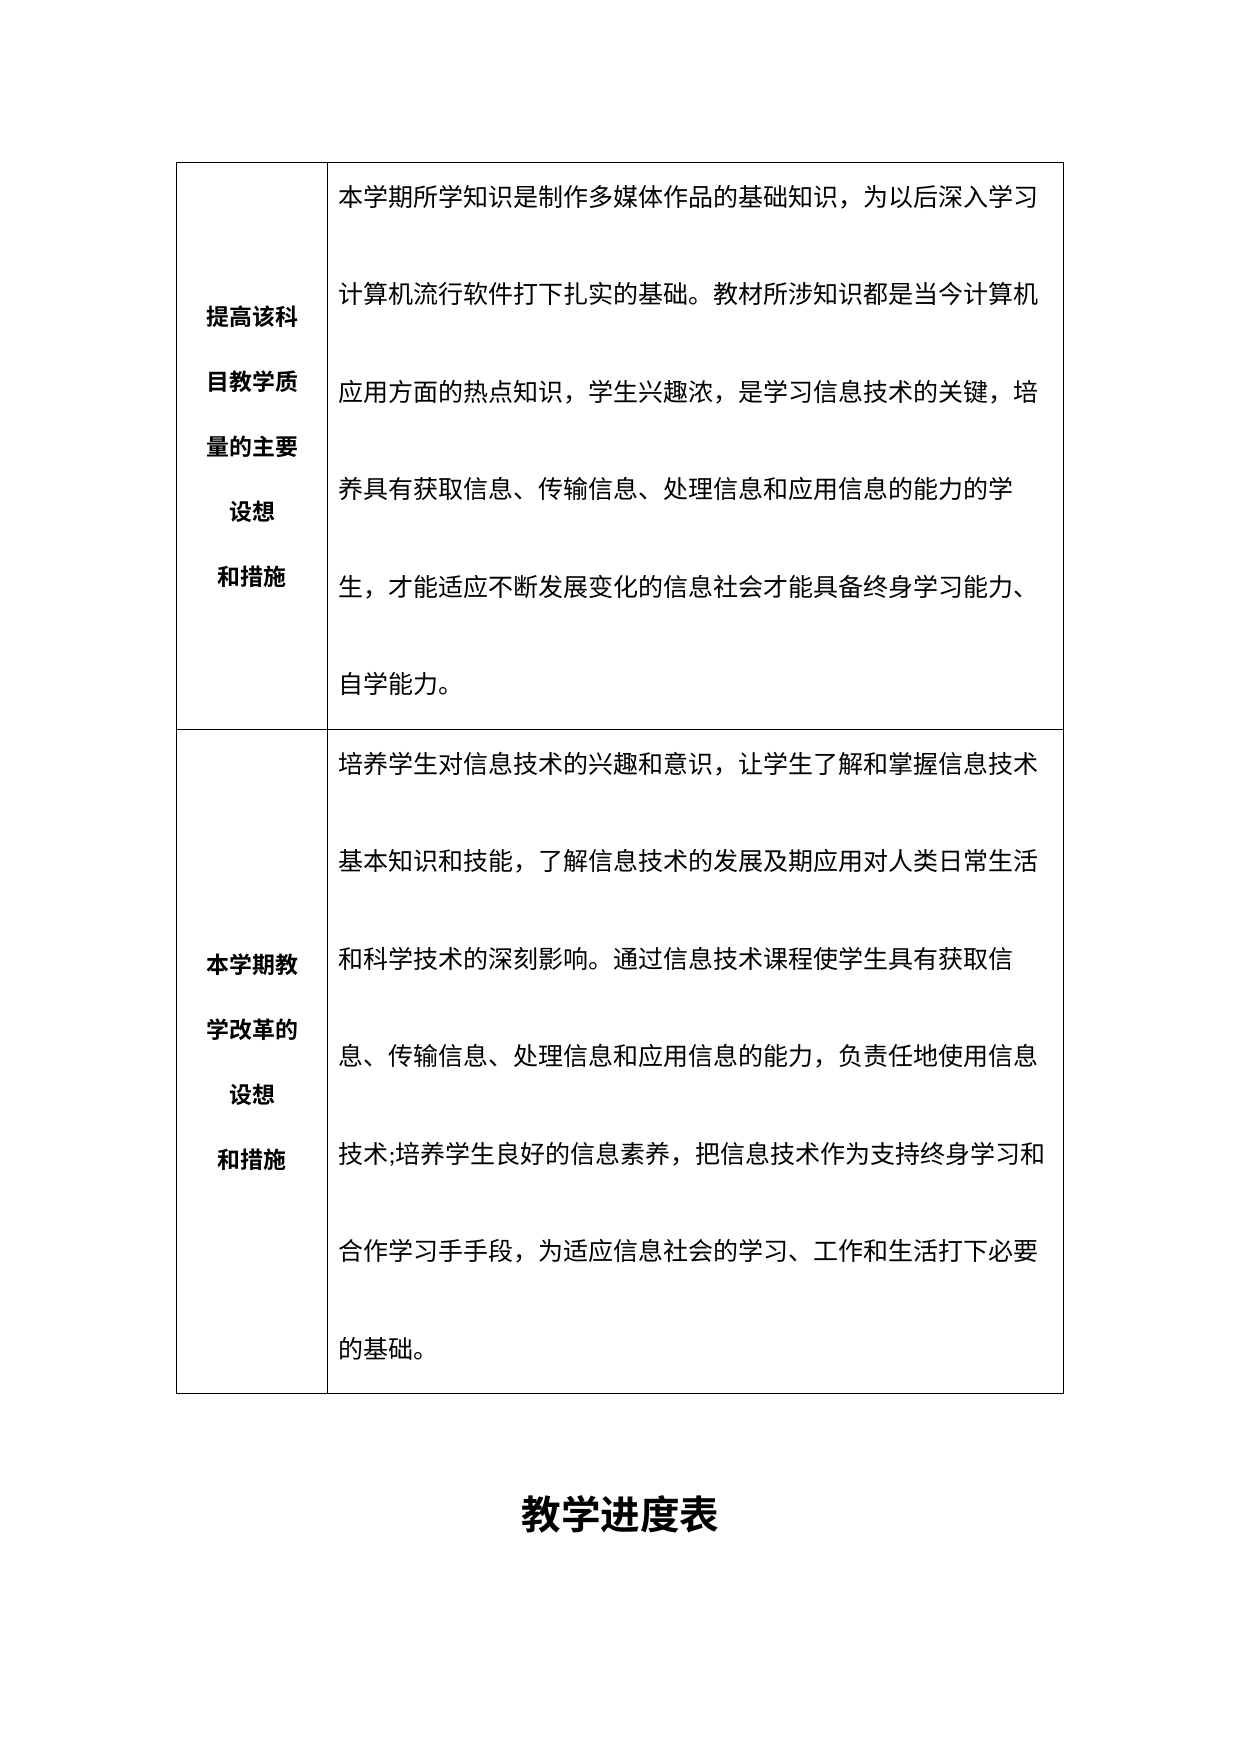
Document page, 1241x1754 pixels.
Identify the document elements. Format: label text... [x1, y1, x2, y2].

table_cell 培养学生对信息技术的兴趣和意识，让学生了解和掌握信息技术基本知识和技能，了解信息技术的发展及期应用对人类日常生活和科学技术的深刻影响。通过信息技术课程使学生具有获取信息、传输信息、处理信息和应用信息的能力，负责任地使用信息技术;培养学生良好的信息素养，把信息技术作为支持终身学习和合作学习手手段，为适应信息社会的学习、工作和生活打下必要的基础。 [328, 730, 1063, 1393]
table_cell 本学期教 学改革的 设想 和措施 [177, 730, 327, 1393]
table_cell 本学期所学知识是制作多媒体作品的基础知识，为以后深入学习计算机流行软件打下扎实的基础。教材所涉知识都是当今计算机应用方面的热点知识，学生兴趣浓，是学习信息技术的关键，培养具有获取信息、传输信息、处理信息和应用信息的能力的学生，才能适应不断发展变化的信息社会才能具备终身学习能力、自学能力。 [328, 163, 1063, 729]
text 教学进度表 [187, 1479, 1053, 1544]
table_cell 提高该科 目教学质 量的主要 设想 和措施 [177, 163, 327, 729]
